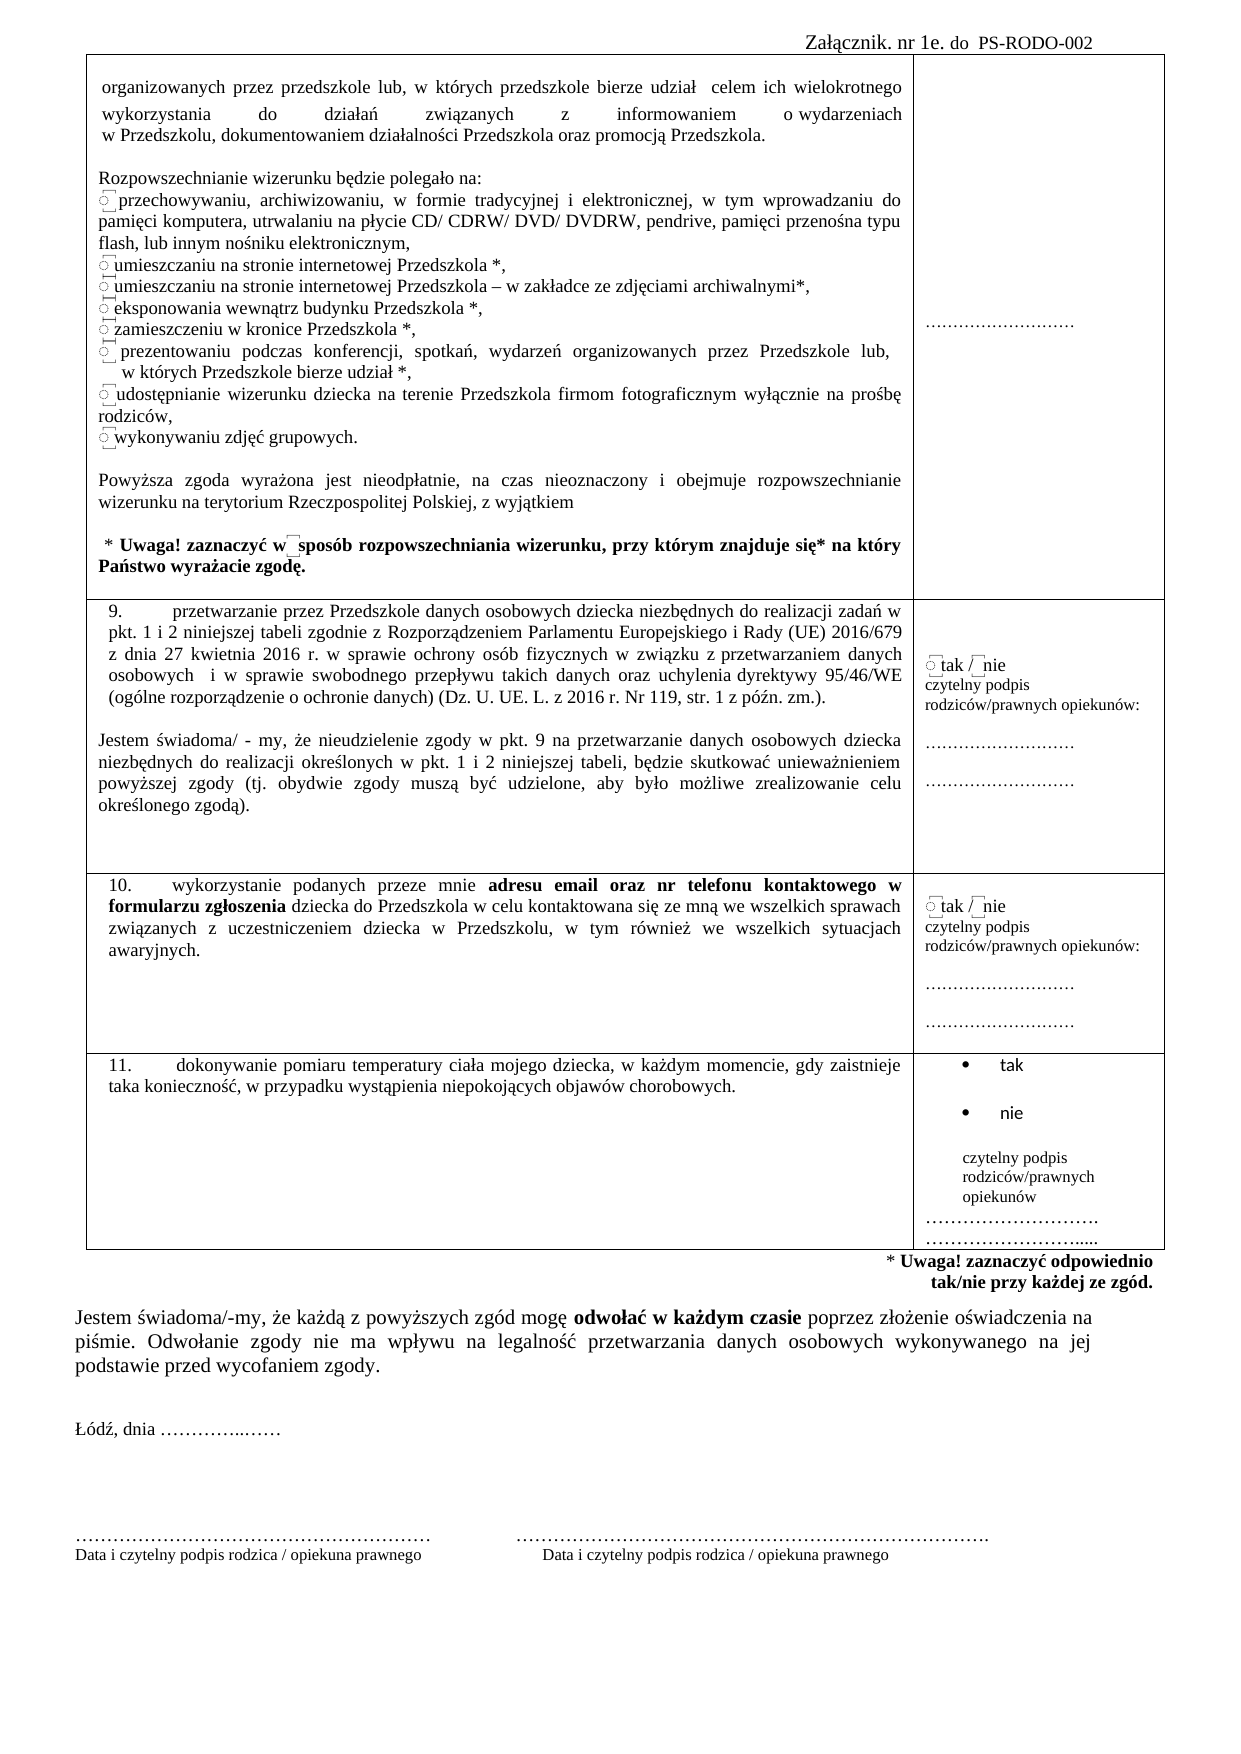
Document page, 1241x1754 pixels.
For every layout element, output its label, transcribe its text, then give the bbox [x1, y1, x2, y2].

table_cell 10. wykorzystanie podanych przeze mnie adresu email oraz nr telefonu kontaktowego w formularzu zgłoszenia dziecka do Przedszkola w celu kontaktowana się ze mną we wszelkich sprawach związanych z uczestniczeniem dziecka w Przedszkolu, w tym również we wszelkich sytuacjach awaryjnych. [87, 874, 913, 1053]
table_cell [87, 55, 913, 598]
table_cell ꙱ tak / ꙱ nie czytelny podpis rodziców/prawnych opiekunów: ……………………… ……………………… [914, 600, 1164, 873]
table_cell tak nie czytelny podpis rodziców/prawnych opiekunów ………………………. ……………………..... [914, 1054, 1164, 1249]
text Jestem świadoma/-my, że każdą z powyższych zgód mogę odwołać w każdym czasie poprzez złożenie oświadczenia na piśmie. Odwołanie zgody nie ma wpływu na legalność przetwarzania danych osobowych wykonywanego na jej podstawie przed wycofaniem zgody. [75, 1305, 1093, 1377]
text ………………………………………………… …………………………………………………………………. [75, 1524, 1093, 1545]
text Łódź, dnia …………..…… [75, 1418, 1093, 1440]
text Data i czytelny podpis rodzica / opiekuna prawnego Data i czytelny podpis rodzica / opiekuna prawnego [75, 1545, 1093, 1564]
table_cell ꙱ tak / ꙱ nie czytelny podpis rodziców/prawnych opiekunów: ……………………… ……………………… [914, 874, 1164, 1053]
table_cell 11. dokonywanie pomiaru temperatury ciała mojego dziecka, w każdym momencie, gdy zaistnieje taka konieczność, w przypadku wystąpienia niepokojących objawów chorobowych. [87, 1054, 913, 1249]
table_cell 9. przetwarzanie przez Przedszkole danych osobowych dziecka niezbędnych do realizacji zadań w pkt. 1 i 2 niniejszej tabeli zgodnie z Rozporządzeniem Parlamentu Europejskiego i Rady (UE) 2016/679 z dnia 27 kwietnia 2016 r. w sprawie ochrony osób fizycznych w związku z przetwarzaniem danych osobowych i w sprawie swobodnego przepływu takich danych oraz uchylenia dyrektywy 95/46/WE (ogólne rozporządzenie o ochronie danych) (Dz. U. UE. L. z 2016 r. Nr 119, str. 1 z późn. zm.). Jestem świadoma/ - my, że nieudzielenie zgody w pkt. 9 na przetwarzanie danych osobowych dziecka niezbędnych do realizacji określonych w pkt. 1 i 2 niniejszej tabeli, będzie skutkować unieważnieniem powyższej zgody (tj. obydwie zgody muszą być udzielone, aby było możliwe zrealizowanie celu określonego zgodą). [87, 600, 913, 873]
text tak/nie przy każdej ze zgód. [296, 1271, 1153, 1293]
text * Uwaga! zaznaczyć odpowiednio [296, 1250, 1153, 1271]
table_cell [914, 55, 1164, 598]
